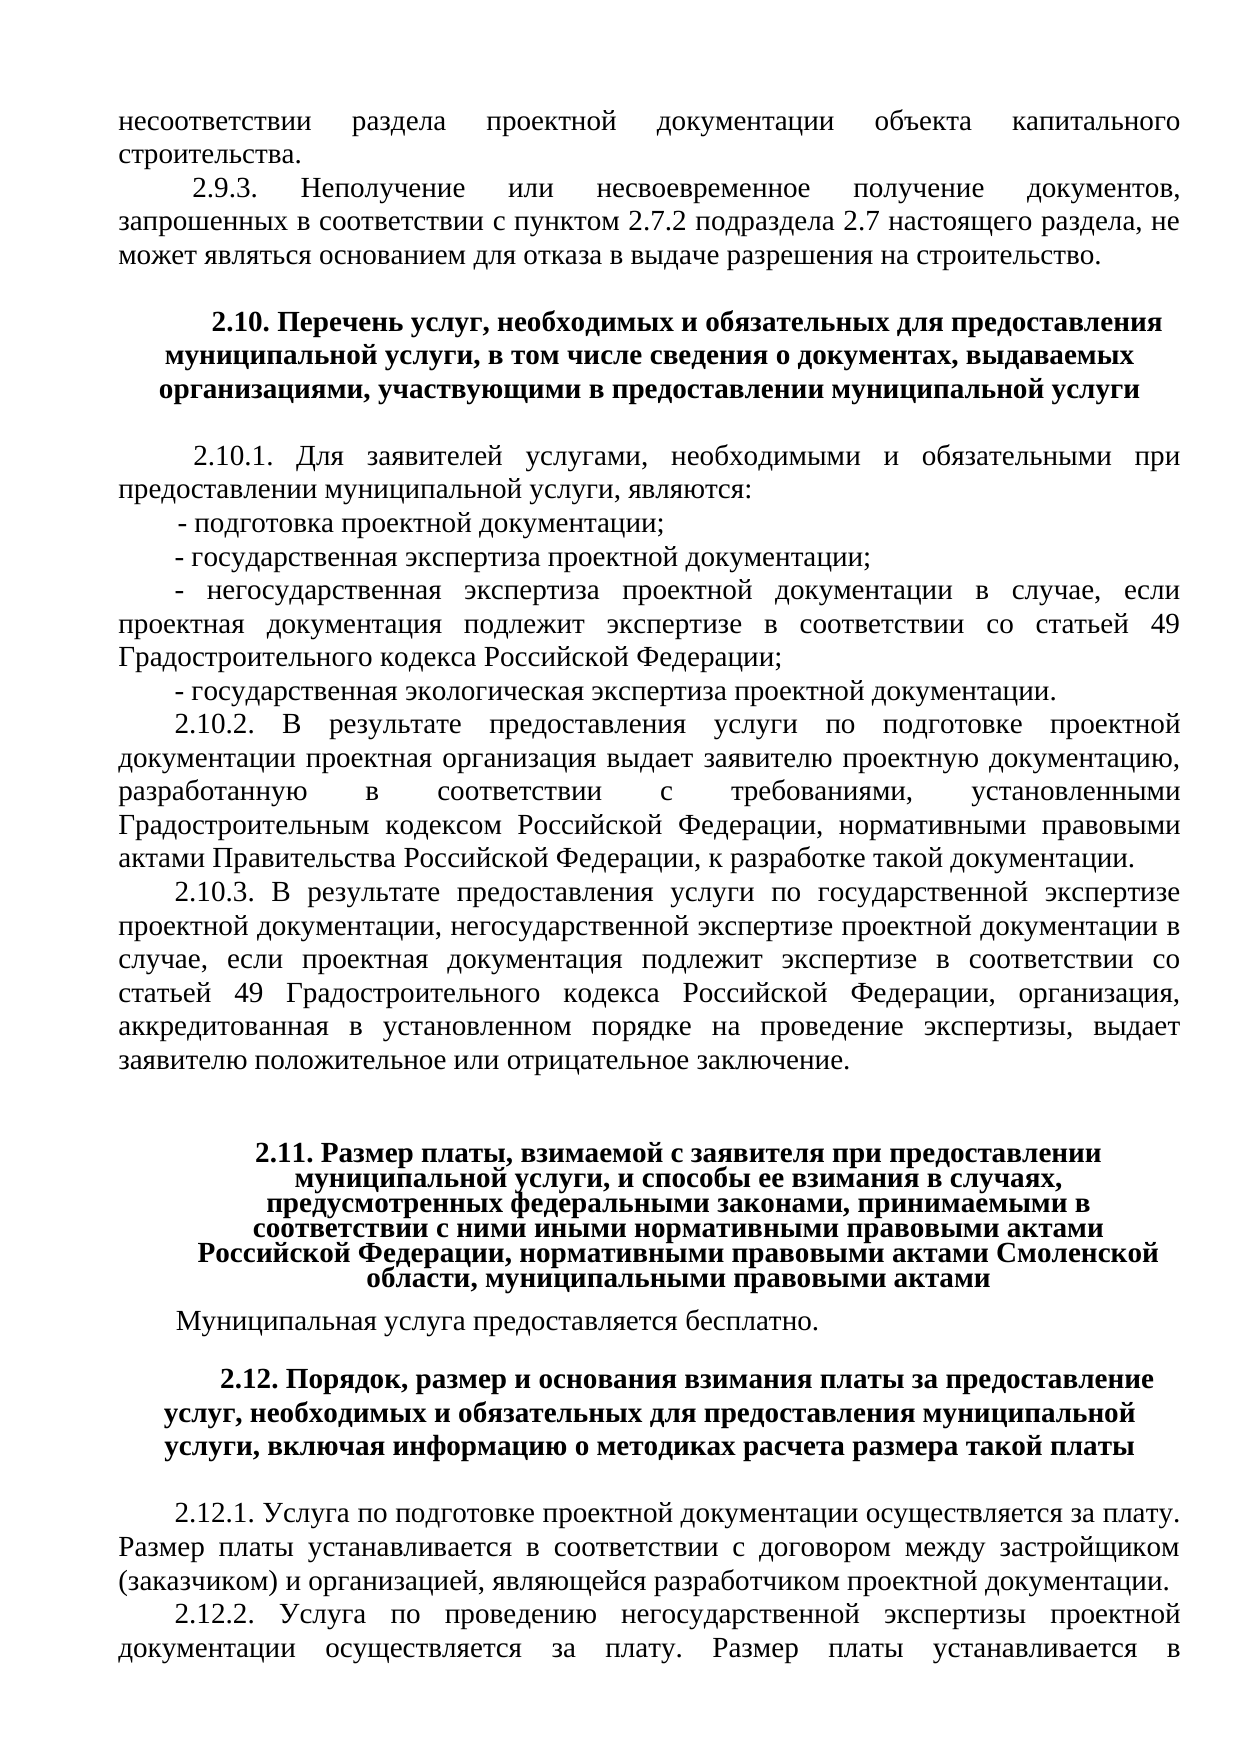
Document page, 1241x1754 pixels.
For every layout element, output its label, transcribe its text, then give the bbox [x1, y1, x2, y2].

text 2.10.1. Для заявителей услугами, необходимыми и обязательными при предоставлении муниципальной услуги, являются: [118, 438, 1181, 505]
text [118, 103, 1181, 170]
text 2.12. Порядок, размер и основания взимания платы за предоставление услуг, необходимых и обязательных для предоставления муниципальной услуги, включая информацию о методиках расчета размера такой платы [118, 1361, 1181, 1462]
text 2.12.1. Услуга по подготовке проектной документации осуществляется за плату. Размер платы устанавливается в соответствии с договором между застройщиком (заказчиком) и организацией, являющейся разработчиком проектной документации. [118, 1496, 1181, 1596]
text - негосударственная экспертиза проектной документации в случае, если проектная документация подлежит экспертизе в соответствии со статьей 49 Градостроительного кодекса Российской Федерации; [118, 572, 1181, 673]
text - государственная экспертиза проектной документации; [118, 539, 1181, 572]
text 2.10.2. В результате предоставления услуги по подготовке проектной документации проектная организация выдает заявителю проектную документацию, разработанную в соответствии с требованиями, установленными Градостроительным кодексом Российской Федерации, нормативными правовыми актами Правительства Российской Федерации, к разработке такой документации. [118, 706, 1181, 874]
text 2.10.3. В результате предоставления услуги по государственной экспертизе проектной документации, негосударственной экспертизе проектной документации в случае, если проектная документация подлежит экспертизе в соответствии со статьей 49 Градостроительного кодекса Российской Федерации, организация, аккредитованная в установленном порядке на проведение экспертизы, выдает заявителю положительное или отрицательное заключение. [118, 874, 1181, 1075]
text Муниципальная услуга предоставляется бесплатно. [176, 1303, 1181, 1336]
text - подготовка проектной документации; [118, 505, 1181, 539]
text - государственная экологическая экспертиза проектной документации. [118, 673, 1181, 706]
text 2.10. Перечень услуг, необходимых и обязательных для предоставления муниципальной услуги, в том числе сведения о документах, выдаваемых организациями, участвующими в предоставлении муниципальной услуги [118, 304, 1181, 404]
text 2.9.3. Неполучение или несвоевременное получение документов, запрошенных в соответствии с пунктом 2.7.2 подраздела 2.7 настоящего раздела, не может являться основанием для отказа в выдаче разрешения на строительство. [118, 170, 1181, 270]
text 2.11. Размер платы, взимаемой с заявителя при предоставлении муниципальной услуги, и способы ее взимания в случаях, предусмотренных федеральными законами, принимаемыми в соответствии с ними иными нормативными правовыми актами Российской Федерации, нормативными правовыми актами Смоленской области, муниципальными правовыми актами [176, 1142, 1181, 1292]
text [118, 1596, 1181, 1663]
